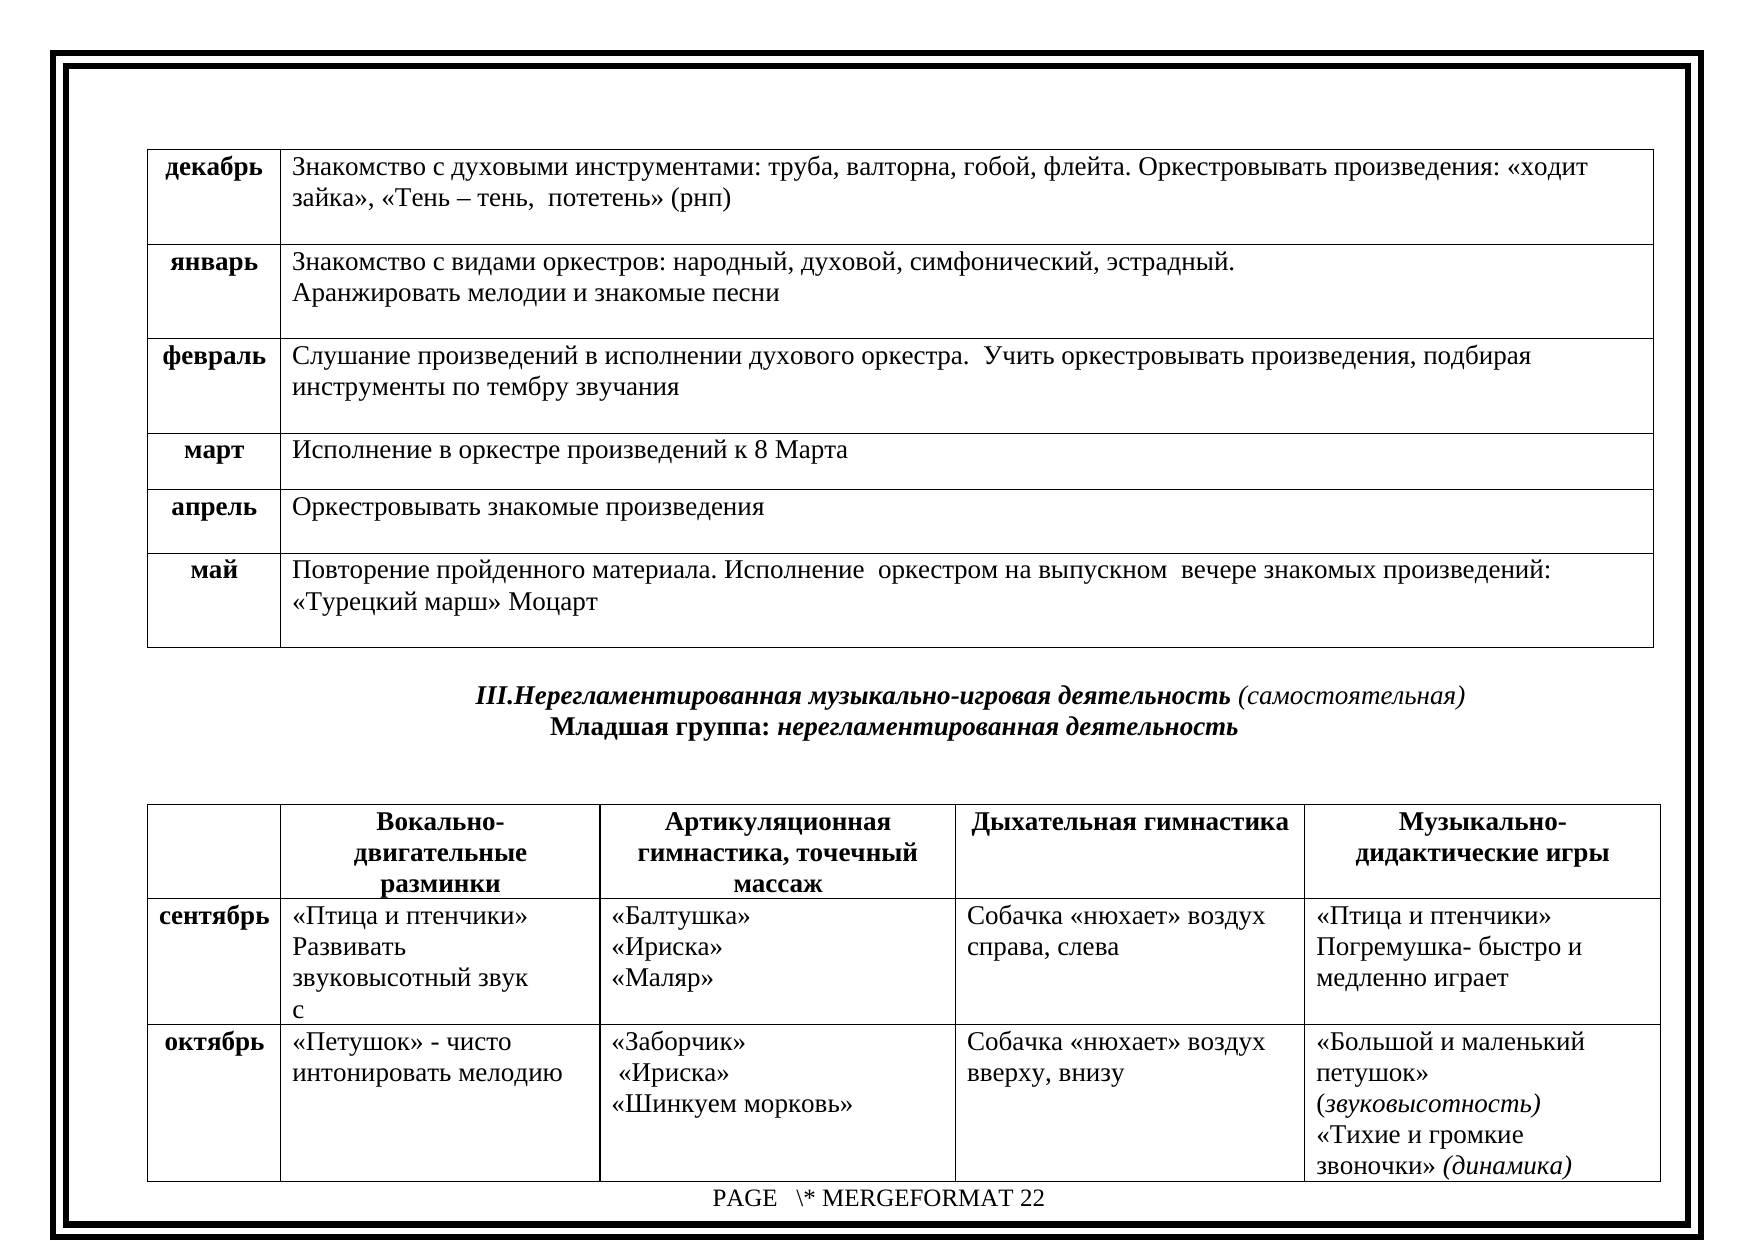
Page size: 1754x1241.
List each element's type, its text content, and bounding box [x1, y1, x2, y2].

table_cell октябрь [148, 1025, 280, 1181]
table_cell Собачка «нюхает» воздух справа, слева [956, 899, 1304, 1024]
table_cell февраль [148, 339, 280, 433]
table_cell Собачка «нюхает» воздух вверху, внизу [956, 1025, 1304, 1181]
table_cell «Большой и маленький петушок» (звуковысотность) «Тихие и громкие звоночки» (динамика) [1305, 1025, 1660, 1181]
table_cell Знакомство с духовыми инструментами: труба, валторна, гобой, флейта. Оркестровывать произведения: «ходит зайка», «Тень – тень, потетень» (рнп) [281, 150, 1653, 244]
table_cell «Заборчик» «Ириска» «Шинкуем морковь» [601, 1025, 955, 1181]
table_cell май [148, 554, 280, 647]
table_cell «Петушок» - чисто интонировать мелодию [281, 1025, 599, 1181]
table_cell Оркестровывать знакомые произведения [281, 490, 1653, 552]
table_cell Исполнение в оркестре произведений к 8 Марта [281, 434, 1653, 489]
text Младшая группа: нерегламентированная деятельность [184, 710, 1604, 741]
table_cell Слушание произведений в исполнении духового оркестра. Учить оркестровывать произведения, подбирая инструменты по тембру звучания [281, 339, 1653, 433]
table_cell «Птица и птенчики» Развивать звуковысотный звук с [281, 899, 599, 1024]
table_cell декабрь [148, 150, 280, 244]
table_cell «Птица и птенчики» Погремушка- быстро и медленно играет [1305, 899, 1660, 1024]
table_cell Знакомство с видами оркестров: народный, духовой, симфонический, эстрадный. Аранжировать мелодии и знакомые песни [281, 245, 1653, 338]
table_header Вокально-двигательные разминки [281, 805, 599, 898]
table_header Артикуляционная гимнастика, точечный массаж [601, 805, 955, 898]
table_header Музыкально-дидактические игры [1305, 805, 1660, 898]
table_cell Повторение пройденного материала. Исполнение оркестром на выпускном вечере знакомых произведений: «Турецкий марш» Моцарт [281, 554, 1653, 647]
text III.Нерегламентированная музыкально-игровая деятельность (самостоятельная) [339, 679, 1604, 710]
table_cell сентябрь [148, 899, 280, 1024]
table_cell январь [148, 245, 280, 338]
table_header [148, 805, 280, 898]
table_cell апрель [148, 490, 280, 552]
table_cell «Балтушка» «Ириска» «Маляр» [601, 899, 955, 1024]
table_cell март [148, 434, 280, 489]
table_header Дыхательная гимнастика [956, 805, 1304, 898]
